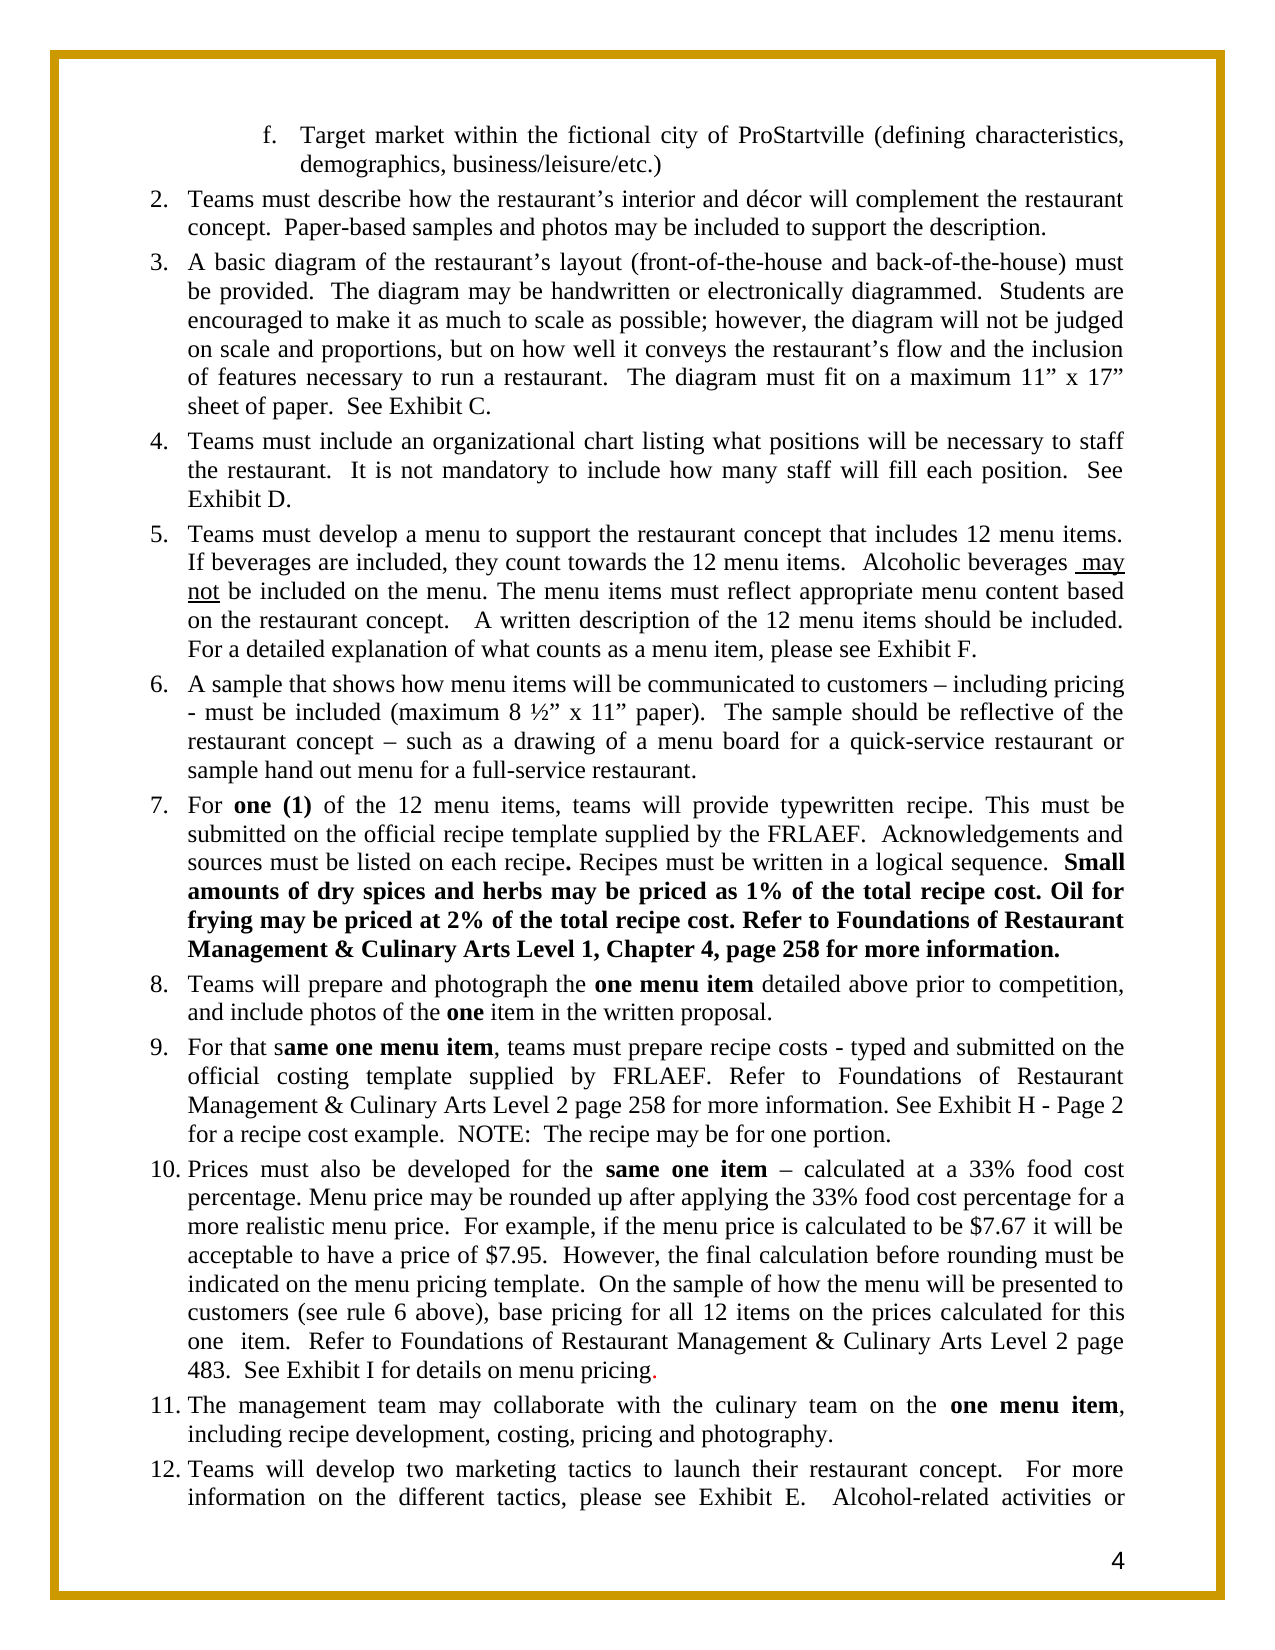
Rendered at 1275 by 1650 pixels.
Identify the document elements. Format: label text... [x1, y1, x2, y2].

list Teams must include an organizational chart listing what positions will be necessary to staff the restaurant. It is not mandatory to include how many staff will fill each position. See Exhibit D. [150, 426, 1125, 512]
list A basic diagram of the restaurant’s layout (front-of-the-house and back-of-the-house) must be provided. The diagram may be handwritten or electronically diagrammed. Students are encouraged to make it as much to scale as possible; however, the diagram will not be judged on scale and proportions, but on how well it conveys the restaurant’s flow and the inclusion of features necessary to run a restaurant. The diagram must fit on a maximum 11” x 17” sheet of paper. See Exhibit C. [150, 247, 1125, 420]
list The management team may collaborate with the culinary team on the one menu item, including recipe development, costing, pricing and photography. [150, 1390, 1125, 1447]
list Teams must describe how the restaurant’s interior and décor will complement the restaurant concept. Paper-based samples and photos may be included to support the description. [150, 184, 1125, 241]
list For one (1) of the 12 menu items, teams will provide typewritten recipe. This must be submitted on the official recipe template supplied by the FRLAEF. Acknowledgements and sources must be listed on each recipe. Recipes must be written in a logical sequence. Small amounts of dry spices and herbs may be priced as 1% of the total recipe cost. Oil for frying may be priced at 2% of the total recipe cost. Refer to Foundations of Restaurant Management & Culinary Arts Level 1, Chapter 4, page 258 for more information. [150, 790, 1125, 962]
list Teams must develop a menu to support the restaurant concept that includes 12 menu items. If beverages are included, they count towards the 12 menu items. Alcoholic beverages may not be included on the menu. The menu items must reflect appropriate menu content based on the restaurant concept. A written description of the 12 menu items should be included. For a detailed explanation of what counts as a menu item, please see Exhibit F. [150, 519, 1125, 662]
list Teams will prepare and photograph the one menu item detailed above prior to competition, and include photos of the one item in the written proposal. [150, 969, 1125, 1026]
list Target market within the fictional city of ProStartville (defining characteristics, demographics, business/leisure/etc.) [262, 120, 1125, 177]
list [150, 1454, 1125, 1511]
list A sample that shows how menu items will be communicated to customers – including pricing - must be included (maximum 8 ½” x 11” paper). The sample should be reflective of the restaurant concept – such as a drawing of a menu board for a quick-service restaurant or sample hand out menu for a full-service restaurant. [150, 669, 1125, 784]
list For that same one menu item, teams must prepare recipe costs - typed and submitted on the official costing template supplied by FRLAEF. Refer to Foundations of Restaurant Management & Culinary Arts Level 2 page 258 for more information. See Exhibit H - Page 2 for a recipe cost example. NOTE: The recipe may be for one portion. [150, 1032, 1125, 1147]
list Prices must also be developed for the same one item – calculated at a 33% food cost percentage. Menu price may be rounded up after applying the 33% food cost percentage for a more realistic menu price. For example, if the menu price is calculated to be $7.67 it will be acceptable to have a price of $7.95. However, the final calculation before rounding must be indicated on the menu pricing template. On the sample of how the menu will be presented to customers (see rule 6 above), base pricing for all 12 items on the prices calculated for this one item. Refer to Foundations of Restaurant Management & Culinary Arts Level 2 page 483. See Exhibit I for details on menu pricing. [150, 1154, 1125, 1384]
